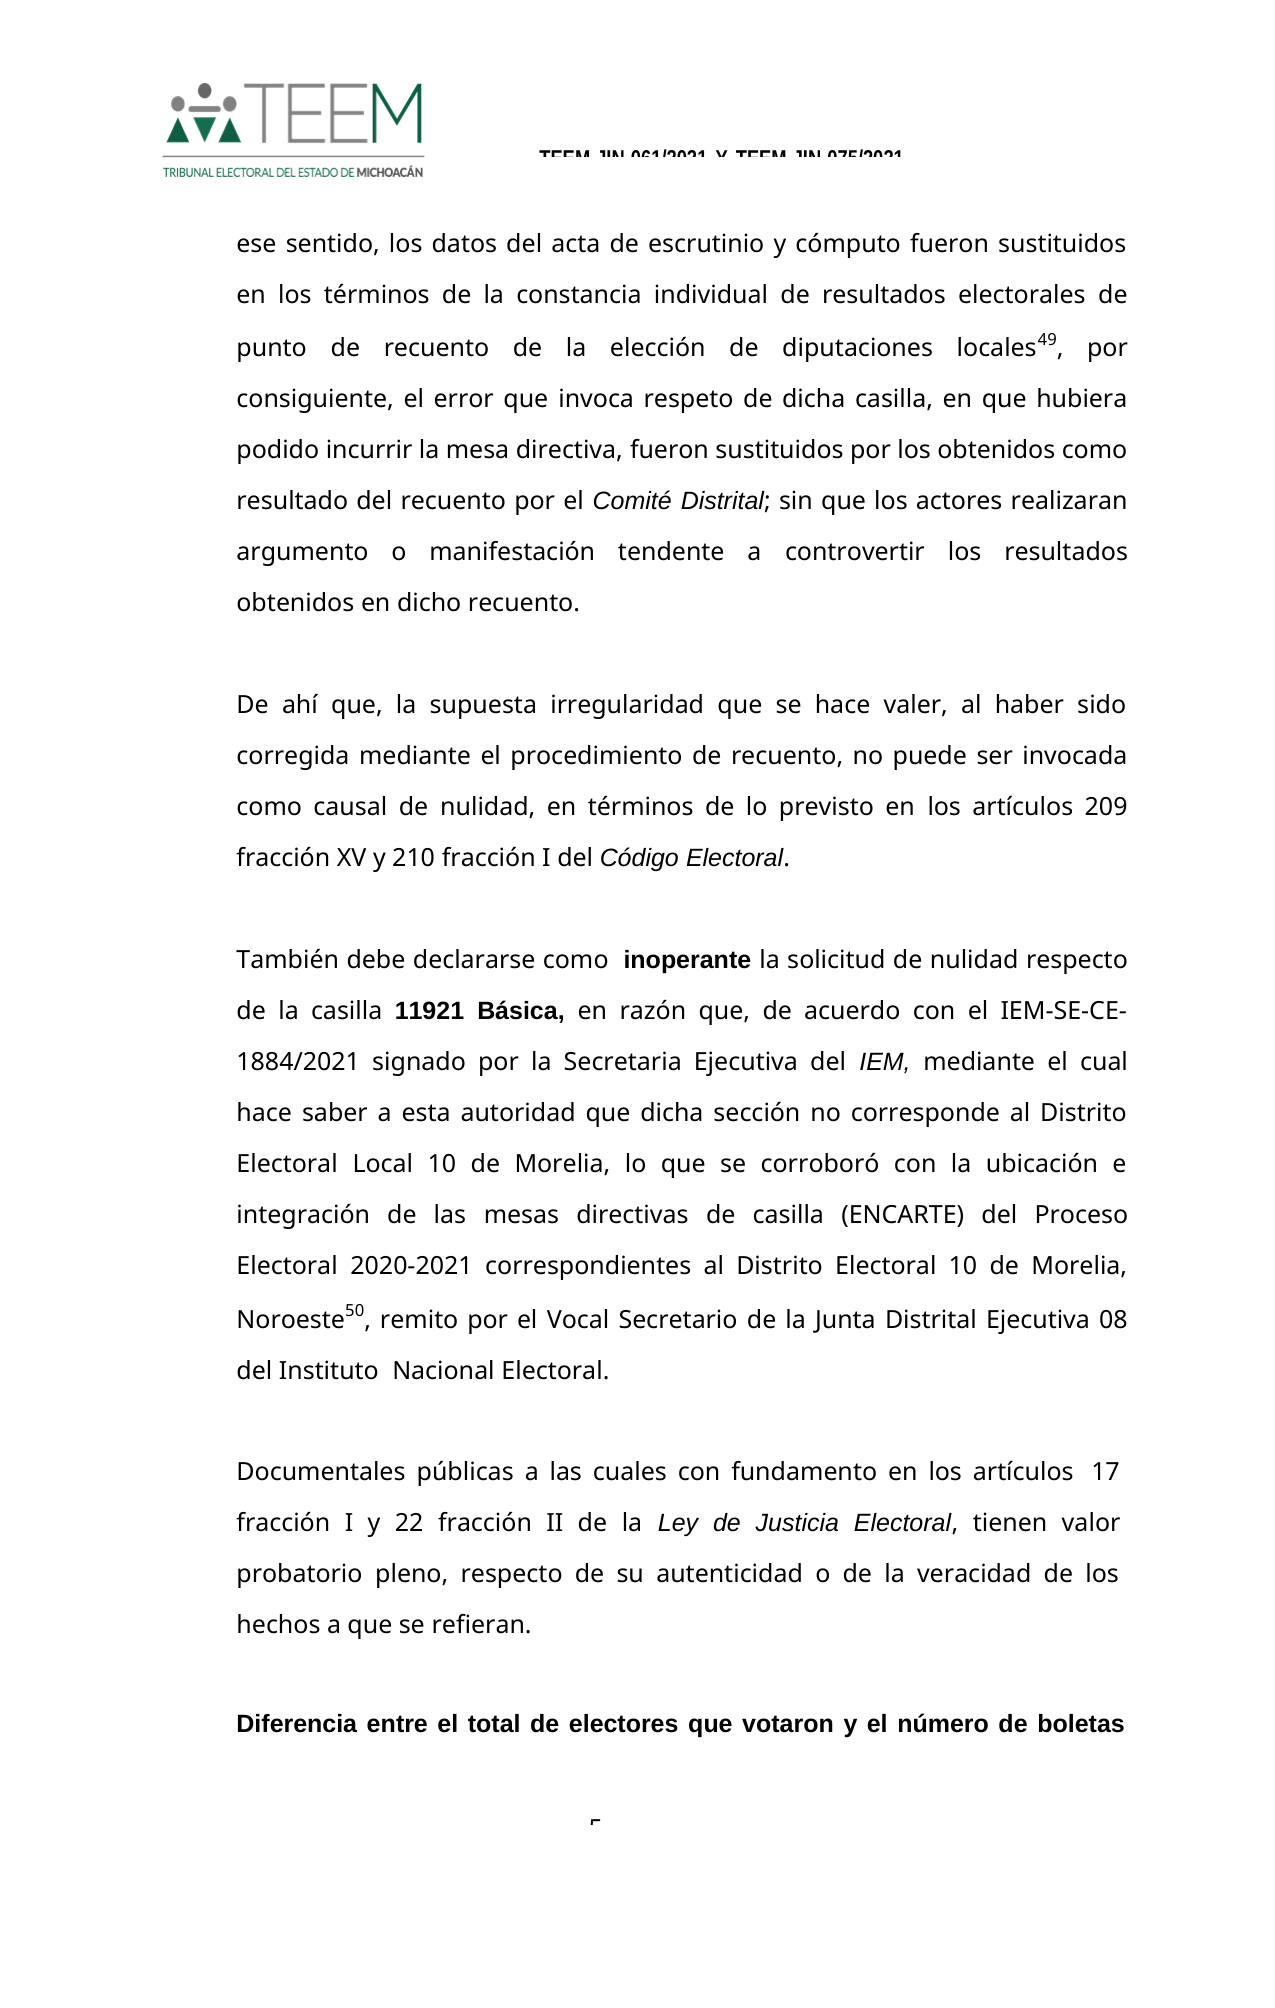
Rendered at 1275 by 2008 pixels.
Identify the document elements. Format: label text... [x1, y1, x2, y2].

text ese sentido, los datos del acta de escrutinio y cómputo fueron sustituidos en los términos de la constancia individual de resultados electorales de punto de recuento de la elección de diputaciones locales49, por consiguiente, el error que invoca respeto de dicha casilla, en que hubiera podido incurrir la mesa directiva, fueron sustituidos por los obtenidos como resultado del recuento por el Comité Distrital; sin que los actores realizaran argumento o manifestación tendente a controvertir los resultados obtenidos en dicho recuento. [236, 225, 1128, 619]
subtitle Diferencia entre el total de electores que votaron y el número de boletas sacadas de la urna (votos). [236, 1709, 1127, 1738]
text Documentales públicas a las cuales con fundamento en los artículos 17 fracción I y 22 fracción II de la Ley de Justicia Electoral, tienen valor probatorio pleno, respecto de su autenticidad o de la veracidad de los hechos a que se refieran. [236, 1454, 1121, 1641]
picture [162, 83, 425, 177]
text De ahí que, la supuesta irregularidad que se hace valer, al haber sido corregida mediante el procedimiento de recuento, no puede ser invocada como causal de nulidad, en términos de lo previsto en los artículos 209 fracción XV y 210 fracción I del Código Electoral. [236, 686, 1128, 873]
text También debe declararse como inoperante la solicitud de nulidad respecto de la casilla 11921 Básica, en razón que, de acuerdo con el IEM-SE-CE- 1884/2021 signado por la Secretaria Ejecutiva del IEM, mediante el cual hace saber a esta autoridad que dicha sección no corresponde al Distrito Electoral Local 10 de Morelia, lo que se corroboró con la ubicación e integración de las mesas directivas de casilla (ENCARTE) del Proceso Electoral 2020-2021 correspondientes al Distrito Electoral 10 de Morelia, Noroeste50, remito por el Vocal Secretario de la Junta Distrital Ejecutiva 08 del Instituto Nacional Electoral. [236, 942, 1128, 1387]
